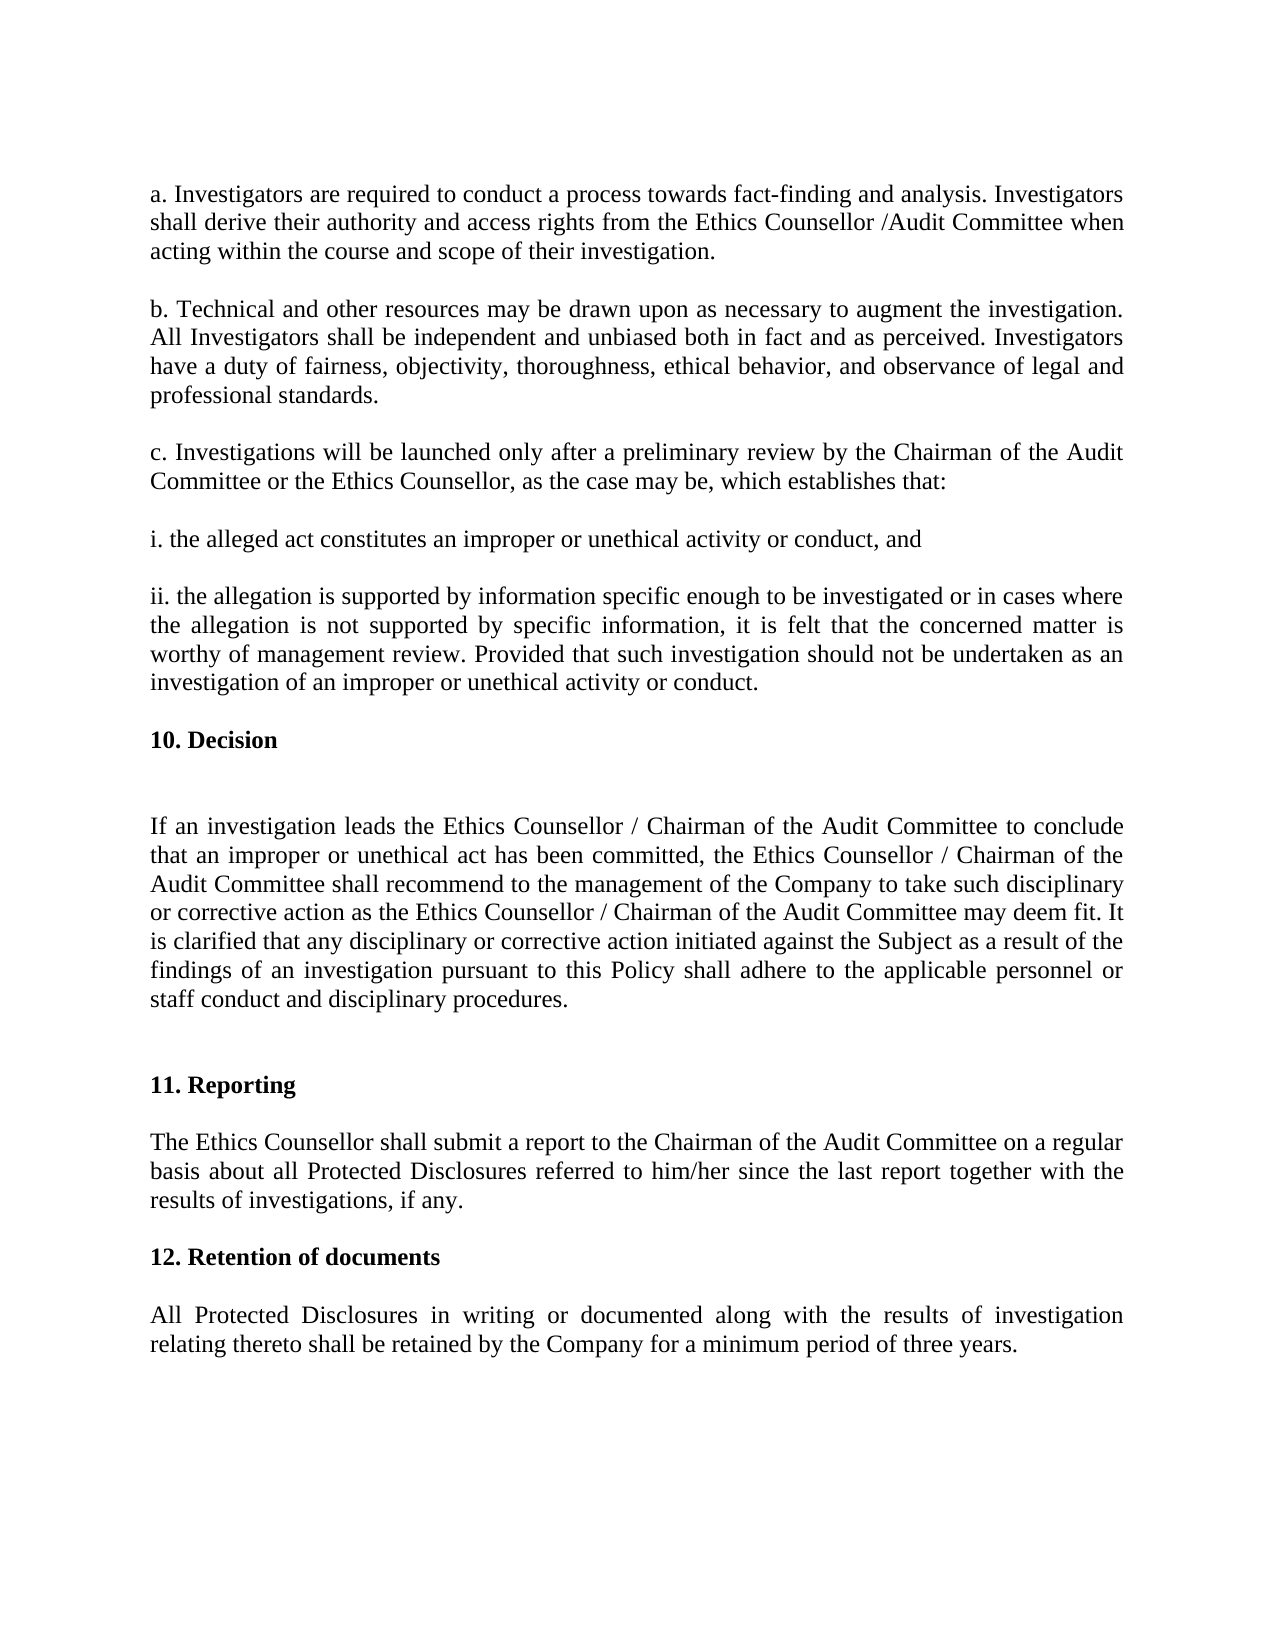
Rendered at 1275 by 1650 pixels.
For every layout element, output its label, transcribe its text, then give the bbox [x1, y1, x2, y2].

text If an investigation leads the Ethics Counsellor / Chairman of the Audit Committee to conclude that an improper or unethical act has been committed, the Ethics Counsellor / Chairman of the Audit Committee shall recommend to the management of the Company to take such disciplinary or corrective action as the Ethics Counsellor / Chairman of the Audit Committee may deem fit. It is clarified that any disciplinary or corrective action initiated against the Subject as a result of the findings of an investigation pursuant to this Policy shall adhere to the applicable personnel or staff conduct and disciplinary procedures. [150, 811, 1125, 1012]
text b. Technical and other resources may be drawn upon as necessary to augment the investigation. All Investigators shall be independent and unbiased both in fact and as perceived. Investigators have a duty of fairness, objectivity, thoroughness, ethical behavior, and observance of legal and professional standards. [150, 294, 1125, 409]
text ii. the allegation is supported by information specific enough to be investigated or in cases where the allegation is not supported by specific information, it is felt that the concerned matter is worthy of management review. Provided that such investigation should not be undertaken as an investigation of an improper or unethical activity or conduct. [150, 581, 1125, 696]
text 11. Reporting [150, 1070, 1125, 1099]
text i. the alleged act constitutes an improper or unethical activity or conduct, and [150, 524, 1125, 552]
text 10. Decision [150, 725, 1125, 754]
text a. Investigators are required to conduct a process towards fact-finding and analysis. Investigators shall derive their authority and access rights from the Ethics Counsellor /Audit Committee when acting within the course and scope of their investigation. [150, 179, 1125, 265]
text The Ethics Counsellor shall submit a report to the Chairman of the Audit Committee on a regular basis about all Protected Disclosures referred to him/her since the last report together with the results of investigations, if any. [150, 1127, 1125, 1214]
text 12. Retention of documents [150, 1242, 1125, 1271]
text c. Investigations will be launched only after a preliminary review by the Chairman of the Audit Committee or the Ethics Counsellor, as the case may be, which establishes that: [150, 437, 1125, 495]
text All Protected Disclosures in writing or documented along with the results of investigation relating thereto shall be retained by the Company for a minimum period of three years. [150, 1300, 1125, 1357]
